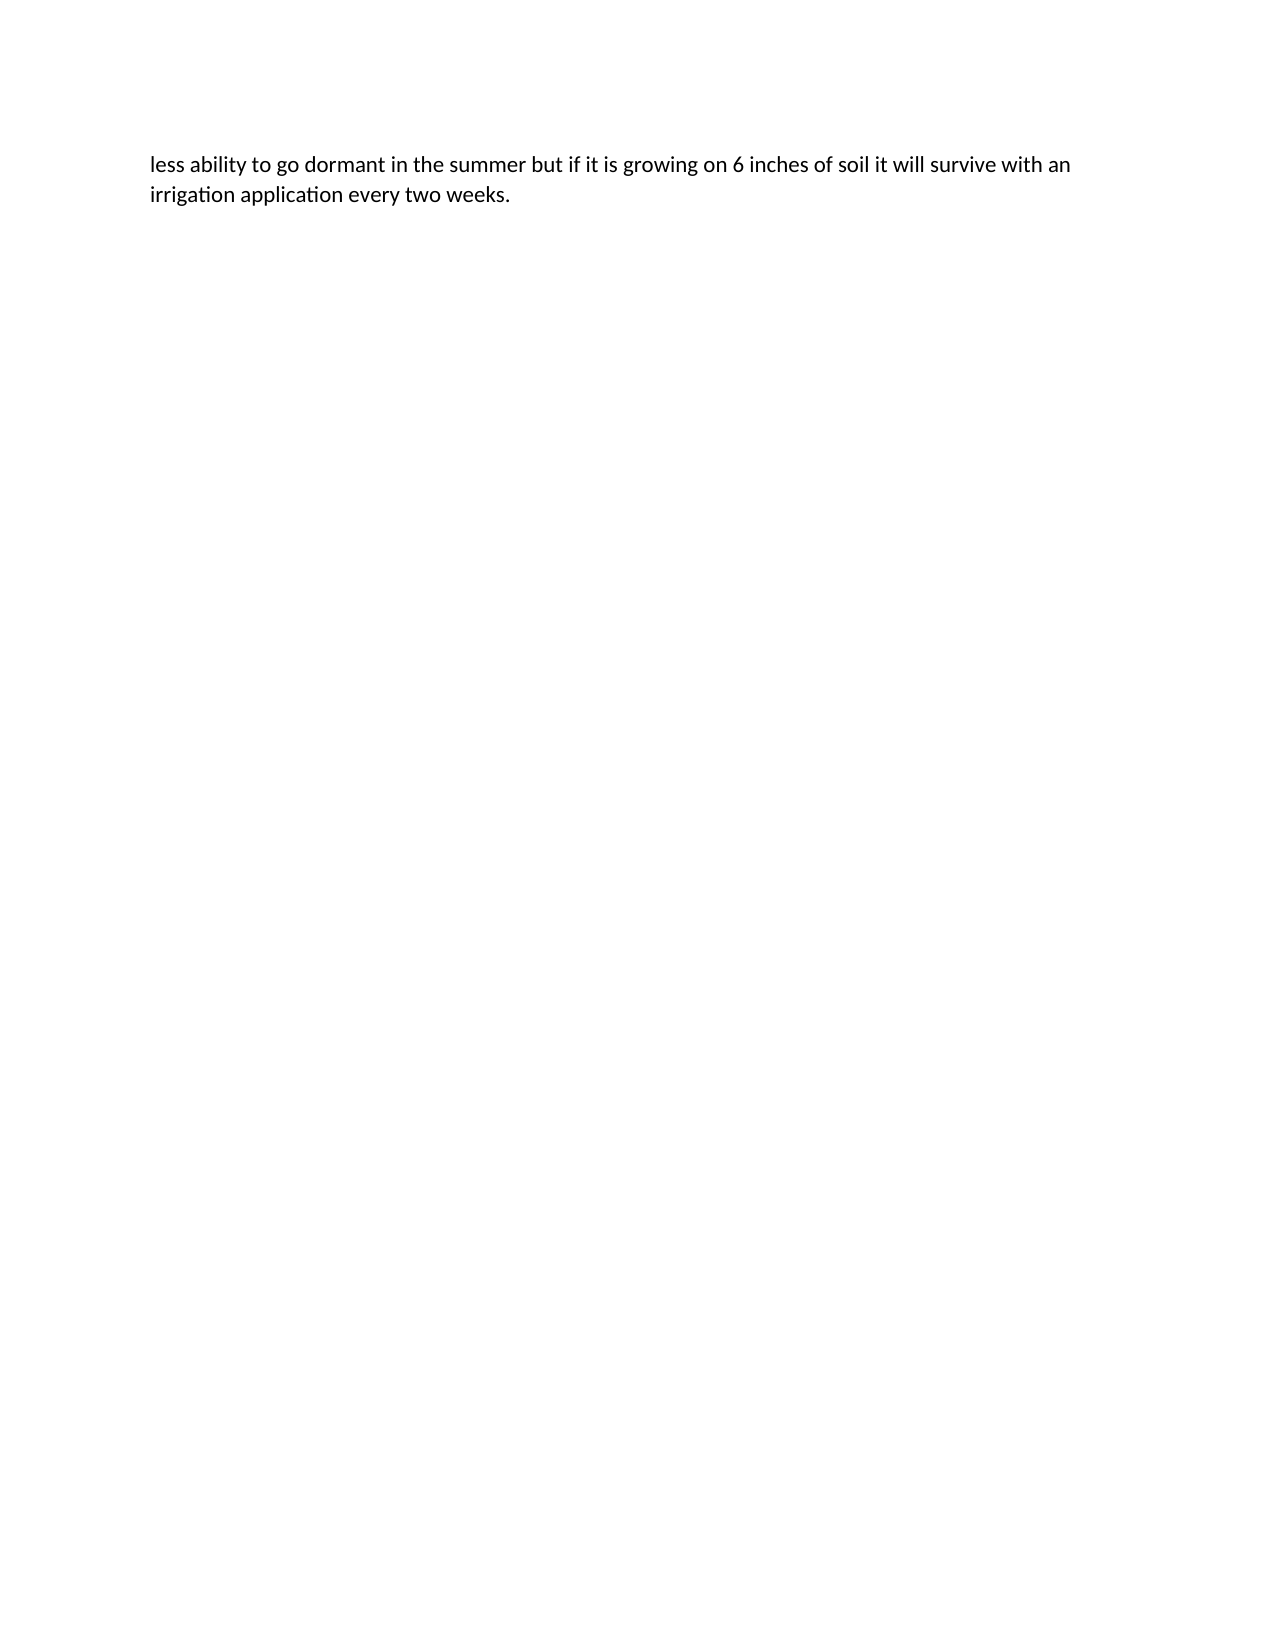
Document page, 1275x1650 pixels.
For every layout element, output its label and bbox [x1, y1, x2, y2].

text [150, 150, 1125, 208]
